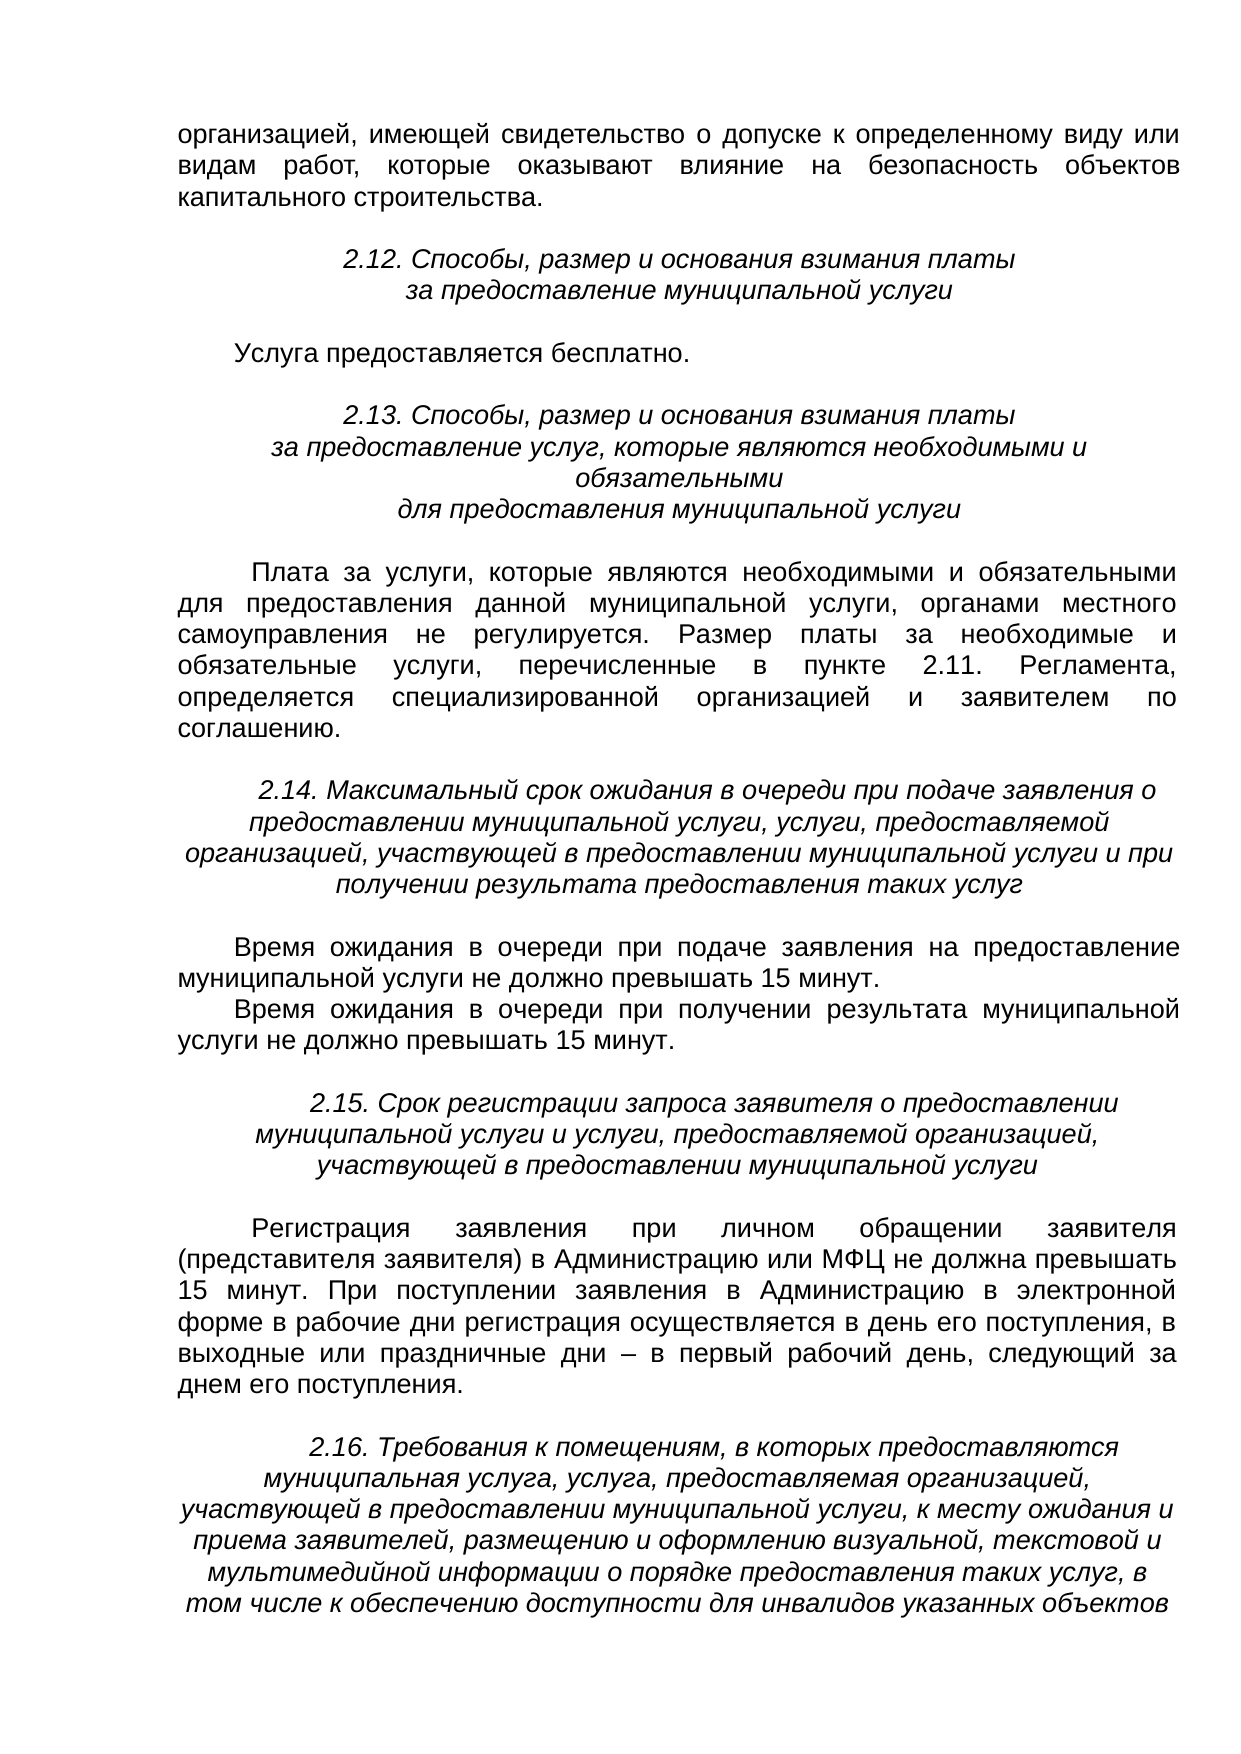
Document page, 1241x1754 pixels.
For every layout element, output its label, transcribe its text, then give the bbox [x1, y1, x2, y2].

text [177, 118, 1181, 212]
text Время ожидания в очереди при получении результата муниципальной услуги не должно превышать 15 минут. [177, 993, 1181, 1056]
text 2.13. Способы, размер и основания взимания платы [177, 399, 1181, 431]
text Услуга предоставляется бесплатно. [177, 337, 1181, 368]
text 2.14. Максимальный срок ожидания в очереди при подаче заявления о предоставлении муниципальной услуги, услуги, предоставляемой организацией, участвующей в предоставлении муниципальной услуги и при получении результата предоставления таких услуг [177, 774, 1181, 899]
text 2.12. Способы, размер и основания взимания платы [177, 243, 1181, 274]
text Время ожидания в очереди при подаче заявления на предоставление муниципальной услуги не должно превышать 15 минут. [177, 931, 1181, 993]
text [177, 1431, 1177, 1618]
text за предоставление муниципальной услуги [177, 274, 1181, 306]
text за предоставление услуг, которые являются необходимыми и обязательными [177, 431, 1181, 493]
text для предоставления муниципальной услуги [177, 493, 1181, 524]
text 2.15. Срок регистрации запроса заявителя о предоставлении муниципальной услуги и услуги, предоставляемой организацией, участвующей в предоставлении муниципальной услуги [177, 1087, 1177, 1181]
text Плата за услуги, которые являются необходимыми и обязательными для предоставления данной муниципальной услуги, органами местного самоуправления не регулируется. Размер платы за необходимые и обязательные услуги, перечисленные в пункте 2.11. Регламента, определяется специализированной организацией и заявителем по соглашению. [177, 556, 1177, 743]
text Регистрация заявления при личном обращении заявителя (представителя заявителя) в Администрацию или МФЦ не должна превышать 15 минут. При поступлении заявления в Администрацию в электронной форме в рабочие дни регистрация осуществляется в день его поступления, в выходные или праздничные дни – в первый рабочий день, следующий за днем его поступления. [177, 1212, 1177, 1399]
